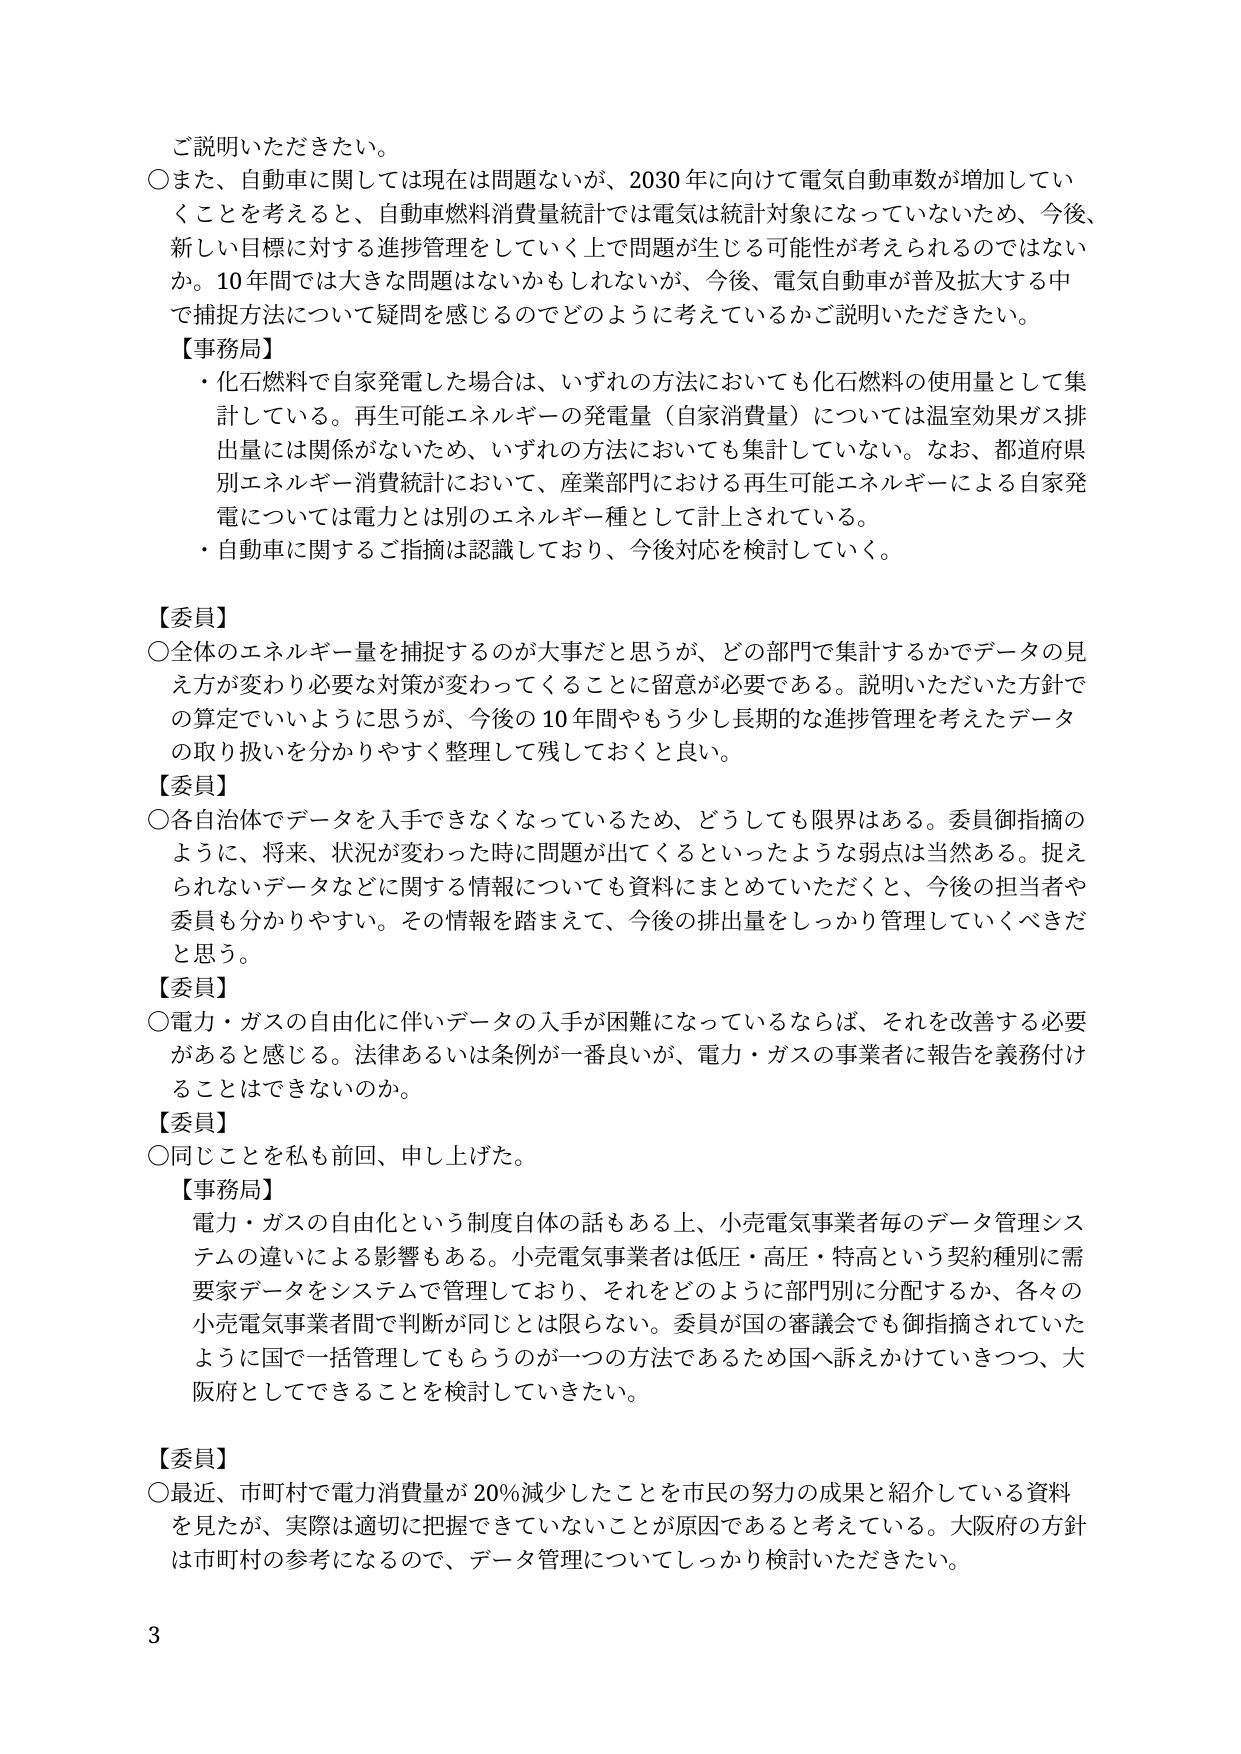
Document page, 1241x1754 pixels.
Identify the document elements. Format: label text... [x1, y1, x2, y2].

text 〇同じことを私も前回、申し上げた。 [148, 1138, 1092, 1172]
text 【委員】 [148, 599, 1092, 633]
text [148, 128, 1092, 162]
text 〇最近、市町村で電力消費量が20％減少したことを市民の努力の成果と紹介している資料を見たが、実際は適切に把握できていないことが原因であると考えている。大阪府の方針は市町村の参考になるので、データ管理についてしっかり検討いただきたい。 [148, 1474, 1092, 1575]
text 〇各自治体でデータを入手できなくなっているため、どうしても限界はある。委員御指摘のように、将来、状況が変わった時に問題が出てくるといったような弱点は当然ある。捉えられないデータなどに関する情報についても資料にまとめていただくと、今後の担当者や委員も分かりやすい。その情報を踏まえて、今後の排出量をしっかり管理していくべきだと思う。 [148, 801, 1092, 970]
text ・自動車に関するご指摘は認識しており、今後対応を検討していく。 [193, 532, 1092, 566]
text 【委員】 [148, 970, 1092, 1003]
text 〇電力・ガスの自由化に伴いデータの入手が困難になっているならば、それを改善する必要があると感じる。法律あるいは条例が一番良いが、電力・ガスの事業者に報告を義務付けることはできないのか。 [148, 1003, 1092, 1104]
text 〇全体のエネルギー量を捕捉するのが大事だと思うが、どの部門で集計するかでデータの見え方が変わり必要な対策が変わってくることに留意が必要である。説明いただいた方針での算定でいいように思うが、今後の10年間やもう少し長期的な進捗管理を考えたデータの取り扱いを分かりやすく整理して残しておくと良い。 [148, 633, 1092, 768]
text 【委員】 [148, 768, 1092, 801]
text ・化石燃料で自家発電した場合は、いずれの方法においても化石燃料の使用量として集計している。再生可能エネルギーの発電量（自家消費量）については温室効果ガス排出量には関係がないため、いずれの方法においても集計していない。なお、都道府県別エネルギー消費統計において、産業部門における再生可能エネルギーによる自家発電については電力とは別のエネルギー種として計上されている。 [193, 364, 1092, 532]
text 【委員】 [148, 1441, 1092, 1474]
text 【事務局】 [148, 1172, 1092, 1205]
text 【事務局】 [148, 330, 1092, 364]
text 電力・ガスの自由化という制度自体の話もある上、小売電気事業者毎のデータ管理システムの違いによる影響もある。小売電気事業者は低圧・高圧・特高という契約種別に需要家データをシステムで管理しており、それをどのように部門別に分配するか、各々の小売電気事業者間で判断が同じとは限らない。委員が国の審議会でも御指摘されていたように国で一括管理してもらうのが一つの方法であるため国へ訴えかけていきつつ、大阪府としてできることを検討していきたい。 [192, 1205, 1092, 1407]
text 〇また、自動車に関しては現在は問題ないが、2030年に向けて電気自動車数が増加していくことを考えると、自動車燃料消費量統計では電気は統計対象になっていないため、今後、新しい目標に対する進捗管理をしていく上で問題が生じる可能性が考えられるのではないか。10年間では大きな問題はないかもしれないが、今後、電気自動車が普及拡大する中で捕捉方法について疑問を感じるのでどのように考えているかご説明いただきたい。 [148, 162, 1092, 330]
text 【委員】 [148, 1104, 1092, 1138]
